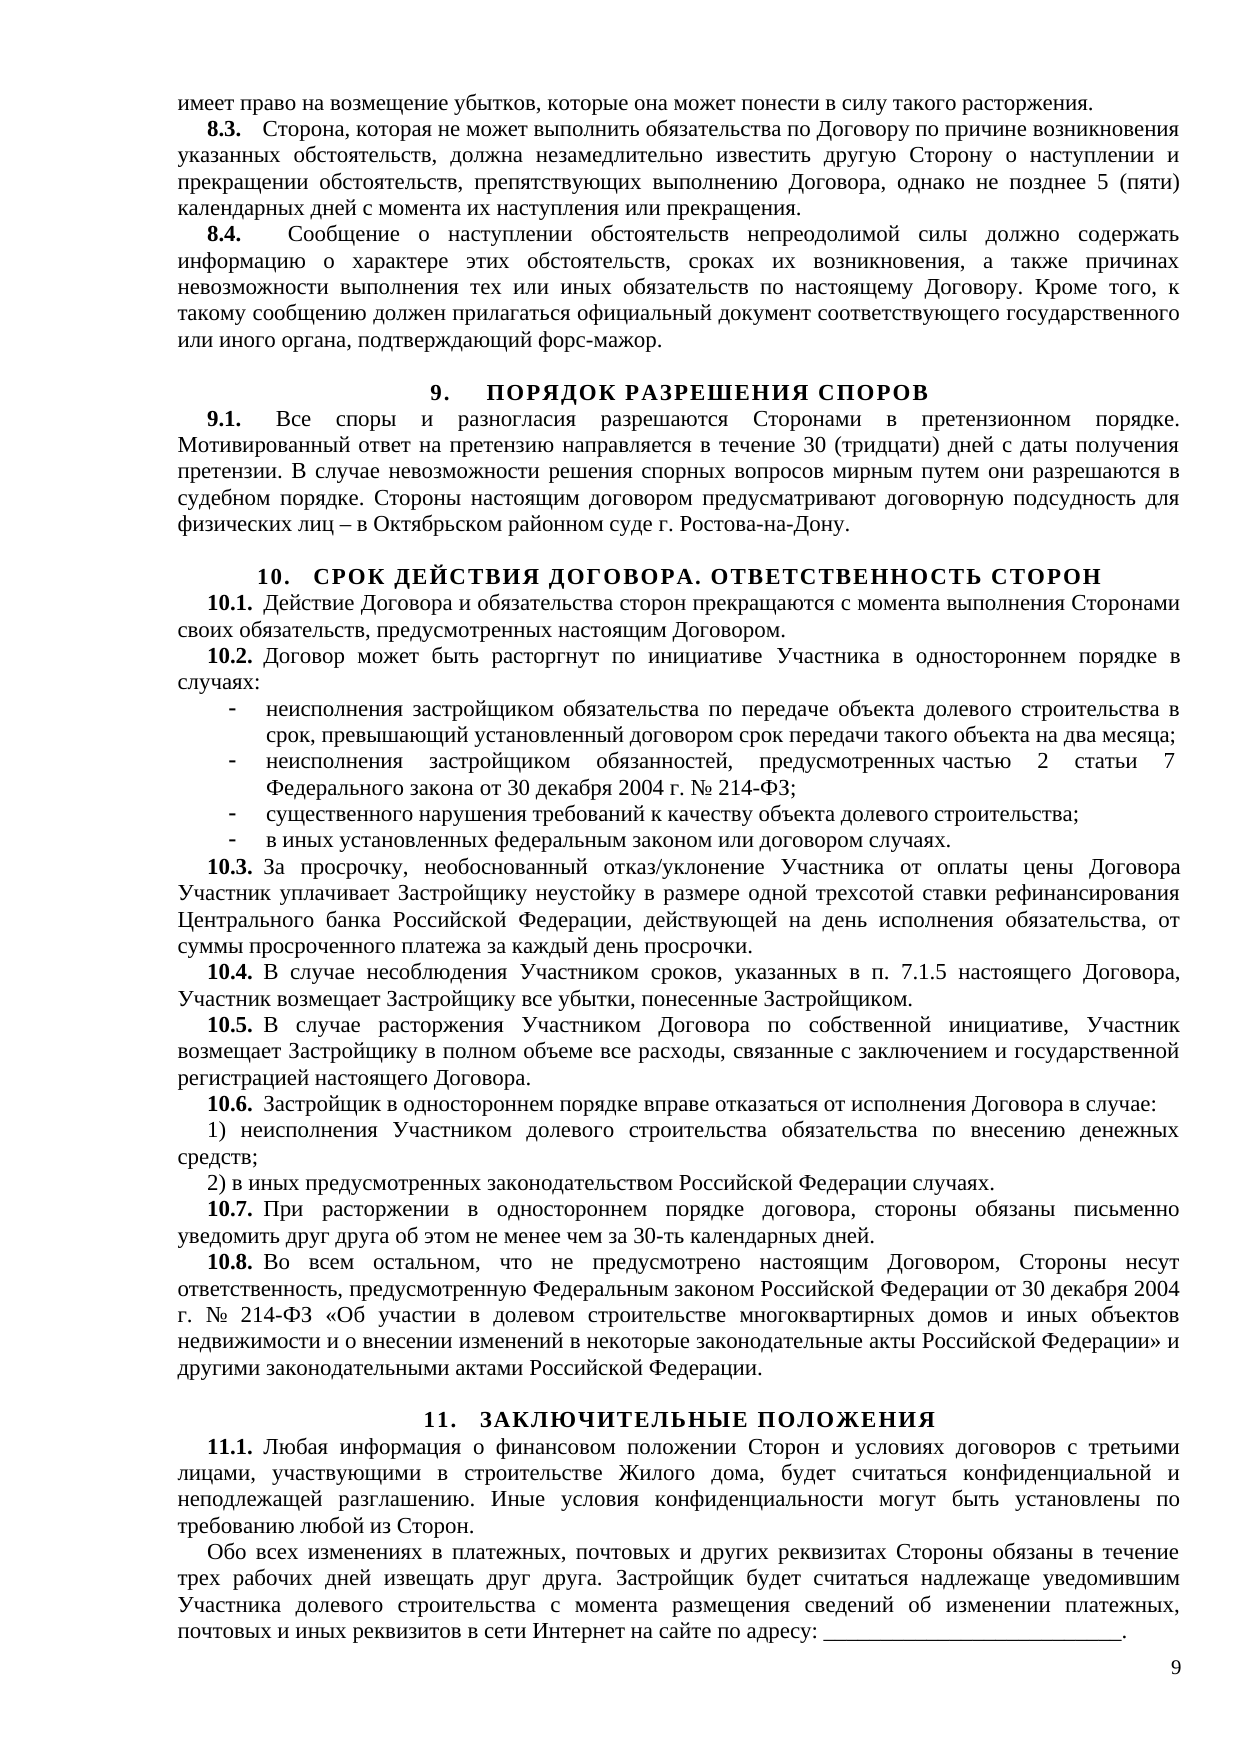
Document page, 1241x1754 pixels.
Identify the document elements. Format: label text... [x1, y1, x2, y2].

list Действие Договора и обязательства сторон прекращаются с момента выполнения Сторонами своих обязательств, предусмотренных настоящим Договором. [177, 589, 1181, 642]
list Договор может быть расторгнут по инициативе Участника в одностороннем порядке в случаях: [177, 642, 1181, 695]
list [177, 89, 1181, 115]
list При расторжении в одностороннем порядке договора, стороны обязаны письменно уведомить друг друга об этом не менее чем за 30-ть календарных дней. [177, 1196, 1181, 1248]
text 2) в иных предусмотренных законодательством Российской Федерации случаях. [177, 1169, 1181, 1196]
list Сообщение о наступлении обстоятельств непреодолимой силы должно содержать информацию о характере этих обстоятельств, сроках их возникновения, а также причинах невозможности выполнения тех или иных обязательств по настоящему Договору. Кроме того, к такому сообщению должен прилагаться официальный документ соответствующего государственного или иного органа, подтверждающий форс-мажор. [177, 220, 1181, 352]
list неисполнения застройщиком обязанностей, предусмотренных частью 2 статьи 7 Федерального закона от 30 декабря 2004 г. № 214-ФЗ; [228, 747, 1181, 800]
list в иных установленных федеральным законом или договором случаях. [228, 827, 1181, 853]
text 1) неисполнения Участником долевого строительства обязательства по внесению денежных средств; [177, 1116, 1181, 1169]
list СРОК ДЕЙСТВИЯ ДОГОВОРА. ОТВЕТСТВЕННОСТЬ СТОРОН [177, 563, 1181, 589]
list За просрочку, необоснованный отказ/уклонение Участника от оплаты цены Договора Участник уплачивает Застройщику неустойку в размере одной трехсотой ставки рефинансирования Центрального банка Российской Федерации, действующей на день исполнения обязательства, от суммы просроченного платежа за каждый день просрочки. [177, 853, 1181, 958]
list В случае расторжения Участником Договора по собственной инициативе, Участник возмещает Застройщику в полном объеме все расходы, связанные с заключением и государственной регистрацией настоящего Договора. [177, 1011, 1181, 1090]
list ЗАКЛЮЧИТЕЛЬНЫЕ ПОЛОЖЕНИЯ [177, 1406, 1181, 1433]
list неисполнения застройщиком обязательства по передаче объекта долевого строительства в срок, превышающий установленный договором срок передачи такого объекта на два месяца; [228, 695, 1181, 747]
list Любая информация о финансовом положении Сторон и условиях договоров с третьими лицами, участвующими в строительстве Жилого дома, будет считаться конфиденциальной и неподлежащей разглашению. Иные условия конфиденциальности могут быть установлены по требованию любой из Сторон. [177, 1433, 1181, 1538]
list Застройщик в одностороннем порядке вправе отказаться от исполнения Договора в случае: [177, 1090, 1181, 1116]
list Все споры и разногласия разрешаются Сторонами в претензионном порядке. Мотивированный ответ на претензию направляется в течение 30 (тридцати) дней с даты получения претензии. В случае невозможности решения спорных вопросов мирным путем они разрешаются в судебном порядке. Стороны настоящим договором предусматривают договорную подсудность для физических лиц – в Октябрьском районном суде г. Ростова-на-Дону. [177, 405, 1181, 537]
list В случае несоблюдения Участником сроков, указанных в п. 7.1.5 настоящего Договора, Участник возмещает Застройщику все убытки, понесенные Застройщиком. [177, 958, 1181, 1011]
list существенного нарушения требований к качеству объекта долевого строительства; [228, 800, 1181, 827]
list Во всем остальном, что не предусмотрено настоящим Договором, Стороны несут ответственность, предусмотренную Федеральным законом Российской Федерации от 30 декабря 2004 г. № 214-ФЗ «Об участии в долевом строительстве многоквартирных домов и иных объектов недвижимости и о внесении изменений в некоторые законодательные акты Российской Федерации» и другими законодательными актами Российской Федерации. [177, 1248, 1181, 1380]
list Сторона, которая не может выполнить обязательства по Договору по причине возникновения указанных обстоятельств, должна незамедлительно известить другую Сторону о наступлении и прекращении обстоятельств, препятствующих выполнению Договора, однако не позднее 5 (пяти) календарных дней с момента их наступления или прекращения. [177, 115, 1181, 220]
list ПОРЯДОК РАЗРЕШЕНИЯ СПОРОВ [177, 378, 1181, 405]
text Обо всех изменениях в платежных, почтовых и других реквизитах Стороны обязаны в течение трех рабочих дней извещать друг друга. Застройщик будет считаться надлежаще уведомившим Участника долевого строительства с момента размещения сведений об изменении платежных, почтовых и иных реквизитов в сети Интернет на сайте по адресу: __________________________. [177, 1538, 1181, 1643]
